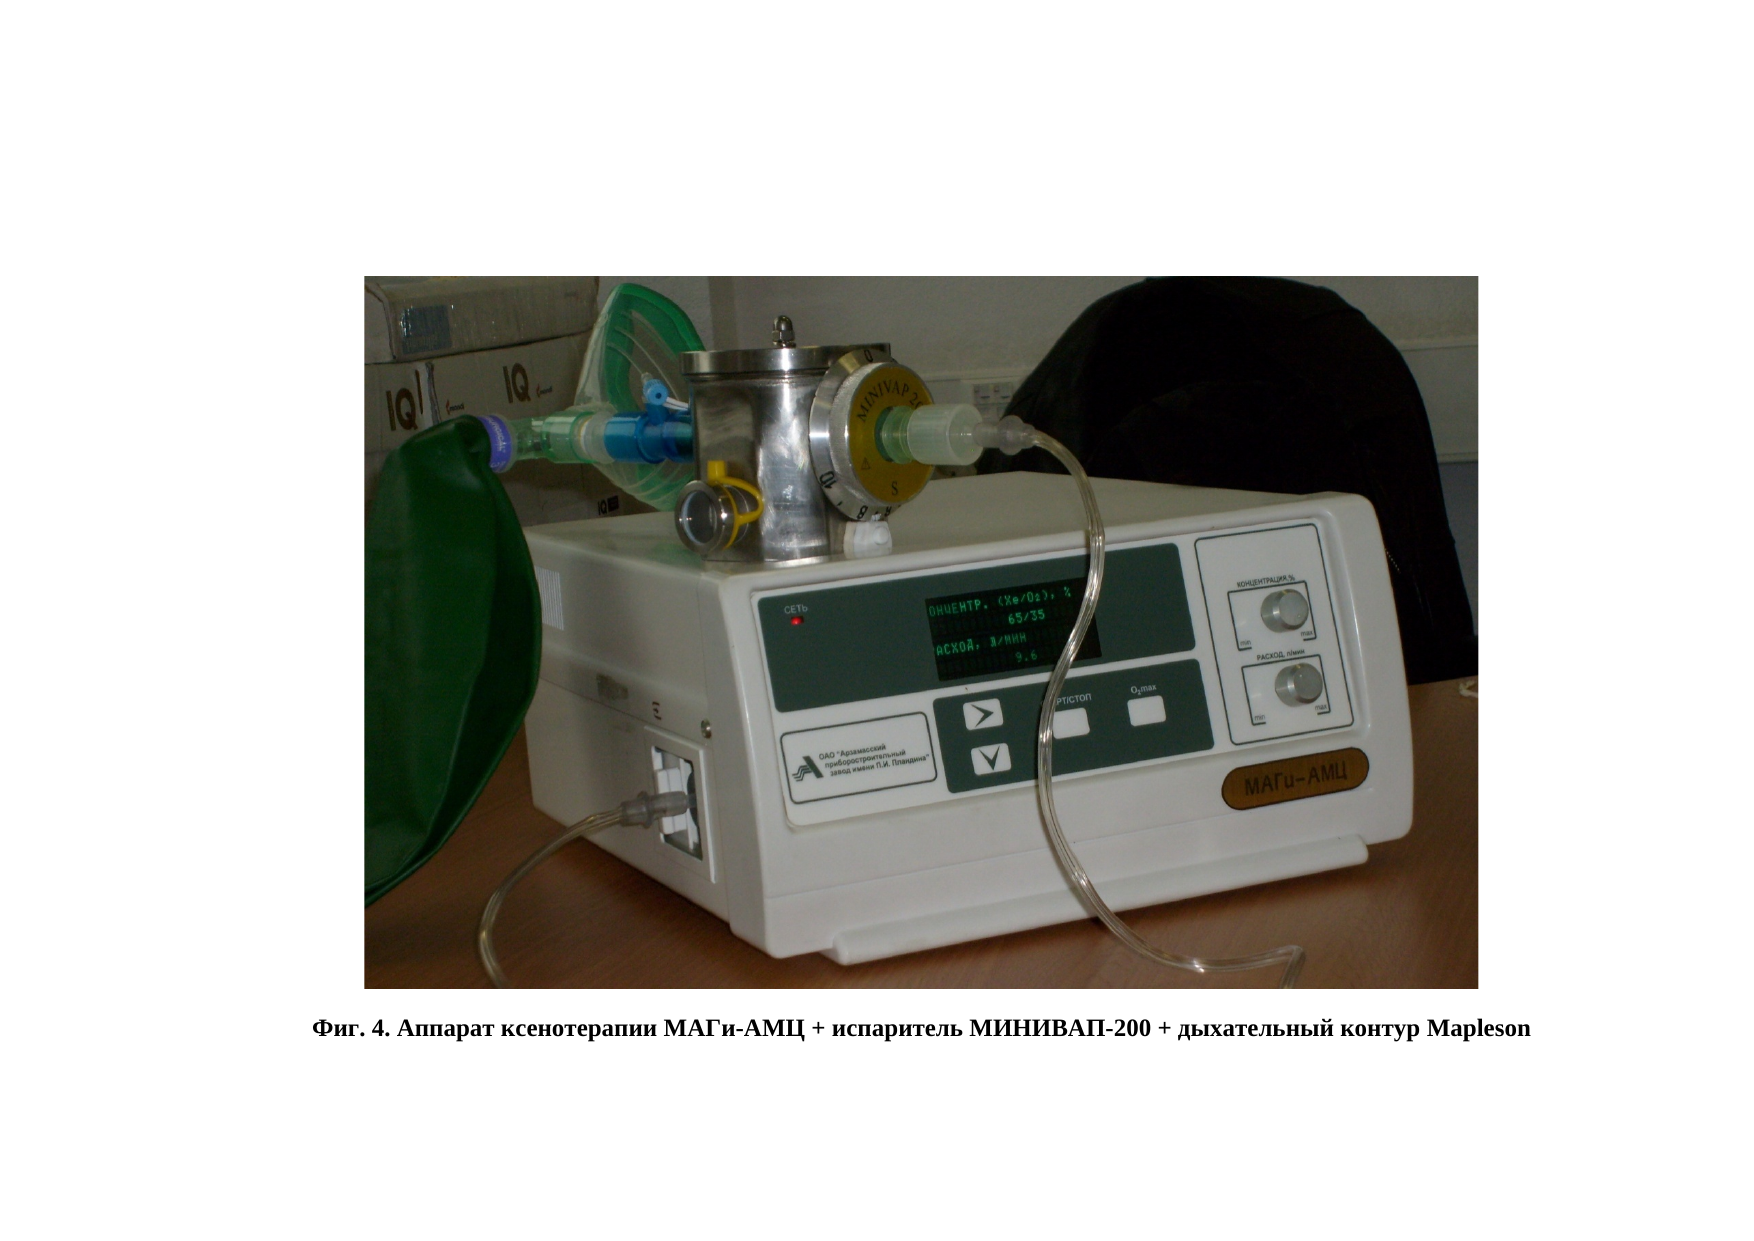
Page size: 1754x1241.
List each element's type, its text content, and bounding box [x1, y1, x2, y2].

text Фиг. 4. Аппарат ксенотерапии МАГи-АМЦ + испаритель МИНИВАП-200 + дыхательный контур Mapleson [177, 1013, 1665, 1042]
picture [364, 276, 1479, 989]
